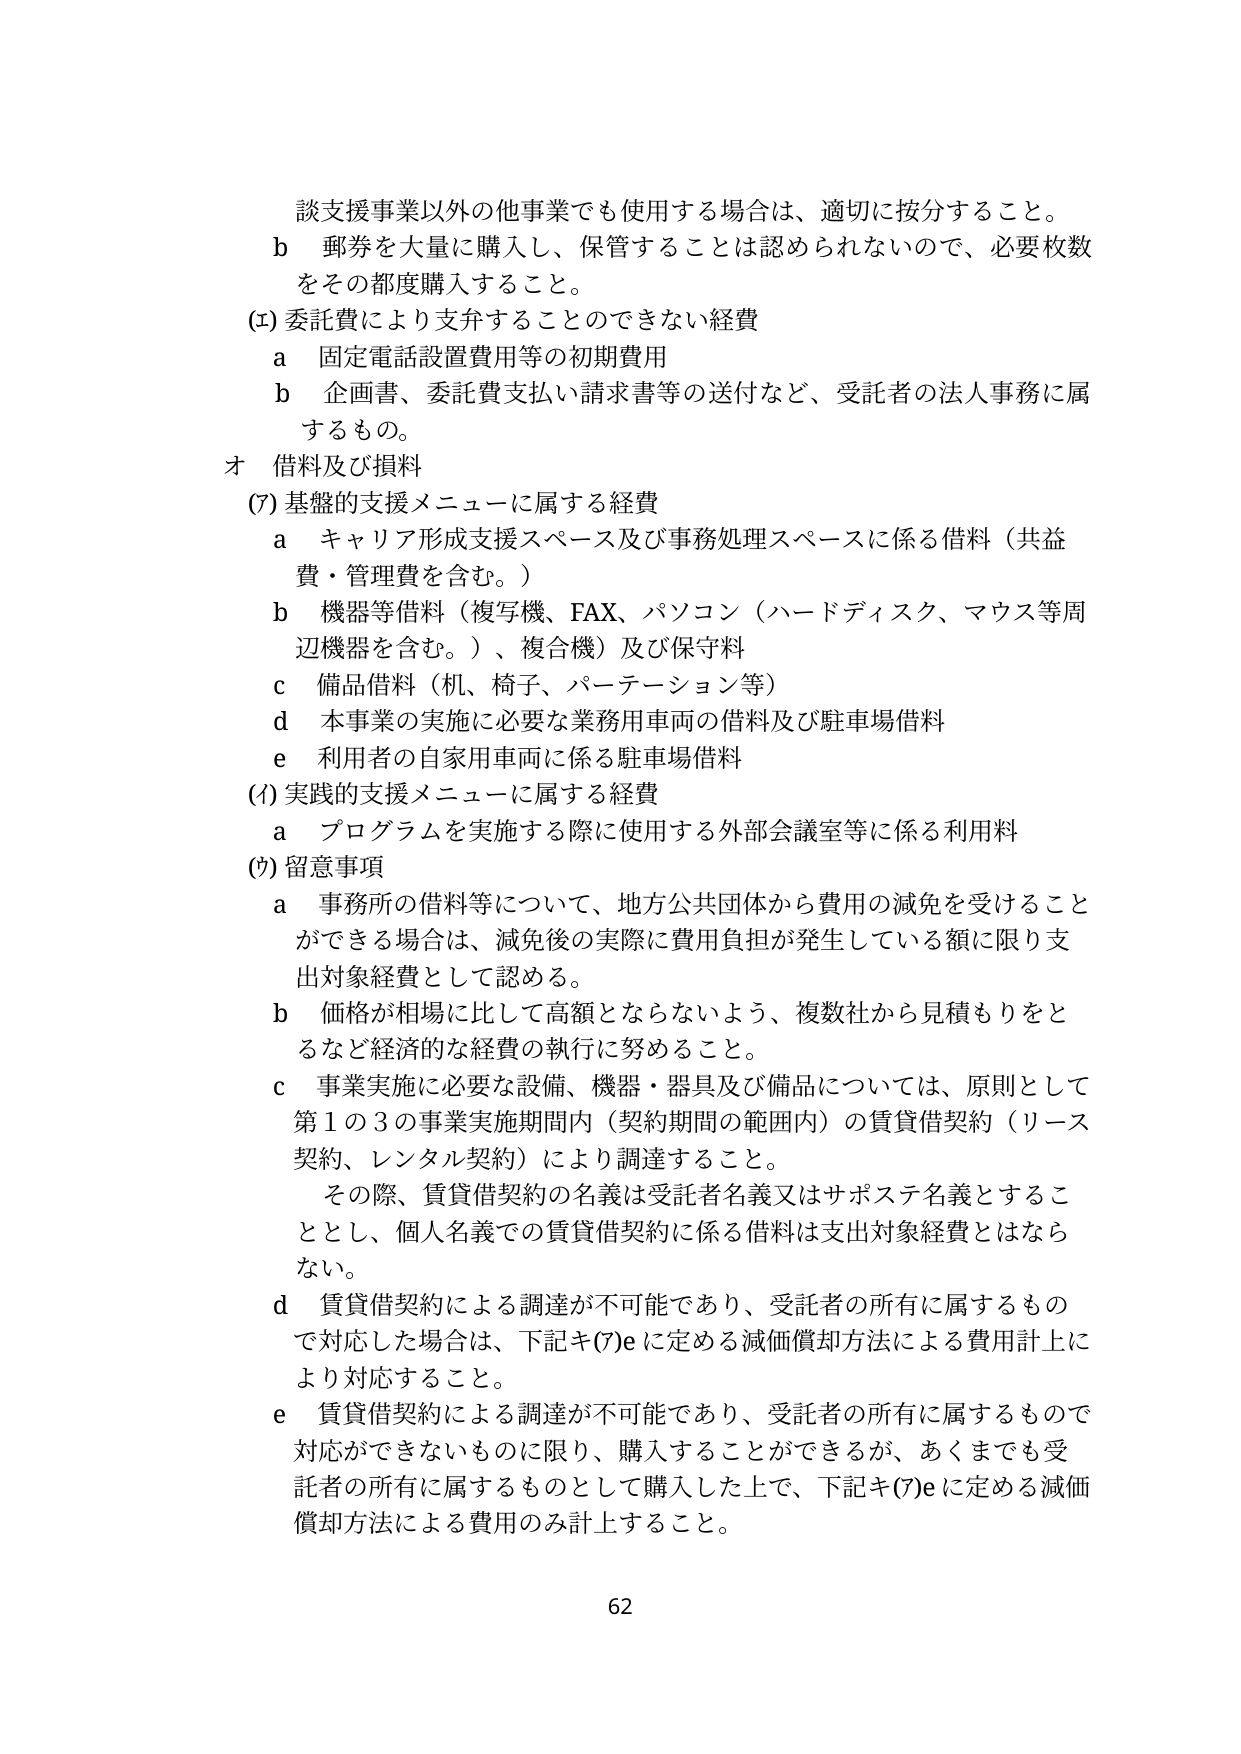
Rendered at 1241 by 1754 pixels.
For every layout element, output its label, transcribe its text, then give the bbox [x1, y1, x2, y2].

text d 本事業の実施に必要な業務用車両の借料及び駐車場借料 [273, 702, 1092, 738]
text オ 借料及び損料 [148, 447, 1092, 483]
text (ｲ) 実践的支援メニューに属する経費 [148, 775, 1092, 811]
text (ｳ) 留意事項 [148, 848, 1092, 884]
text e 賃貸借契約による調達が不可能であり、受託者の所有に属するもので対応ができないものに限り、購入することができるが、あくまでも受託者の所有に属するものとして購入した上で、下記キ(ｱ)eに定める減価償却方法による費用のみ計上すること。 [273, 1394, 1092, 1540]
text a 固定電話設置費用等の初期費用 [148, 337, 1092, 374]
text (ｱ) 基盤的支援メニューに属する経費 [148, 483, 1092, 519]
text c 事業実施に必要な設備、機器・器具及び備品については、原則として第１の３の事業実施期間内（契約期間の範囲内）の賃貸借契約（リース契約、レンタル契約）により調達すること。 [273, 1066, 1092, 1176]
text a プログラムを実施する際に使用する外部会議室等に係る利用料 [148, 811, 1092, 848]
text (ｴ) 委託費により支弁することのできない経費 [148, 301, 1092, 337]
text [273, 191, 1092, 228]
text a 事務所の借料等について、地方公共団体から費用の減免を受けることができる場合は、減免後の実際に費用負担が発生している額に限り支出対象経費として認める。 [273, 884, 1092, 993]
text b 企画書、委託費支払い請求書等の送付など、受託者の法人事務に属するもの。 [275, 374, 1092, 447]
text e 利用者の自家用車両に係る駐車場借料 [273, 738, 1092, 775]
text b 郵券を大量に購入し、保管することは認められないので、必要枚数をその都度購入すること。 [273, 228, 1092, 301]
text c 備品借料（机、椅子、パーテーション等） [273, 665, 1092, 702]
text a キャリア形成支援スペース及び事務処理スペースに係る借料（共益費・管理費を含む。） [273, 519, 1092, 592]
text その際、賃貸借契約の名義は受託者名義又はサポステ名義とすることとし、個人名義での賃貸借契約に係る借料は支出対象経費とはならない。 [295, 1176, 1092, 1285]
text b 価格が相場に比して高額とならないよう、複数社から見積もりをとるなど経済的な経費の執行に努めること。 [273, 993, 1092, 1066]
text d 賃貸借契約による調達が不可能であり、受託者の所有に属するもので対応した場合は、下記キ(ｱ)eに定める減価償却方法による費用計上により対応すること。 [273, 1285, 1092, 1394]
text b 機器等借料（複写機、FAX、パソコン（ハードディスク、マウス等周辺機器を含む。）、複合機）及び保守料 [273, 592, 1092, 665]
